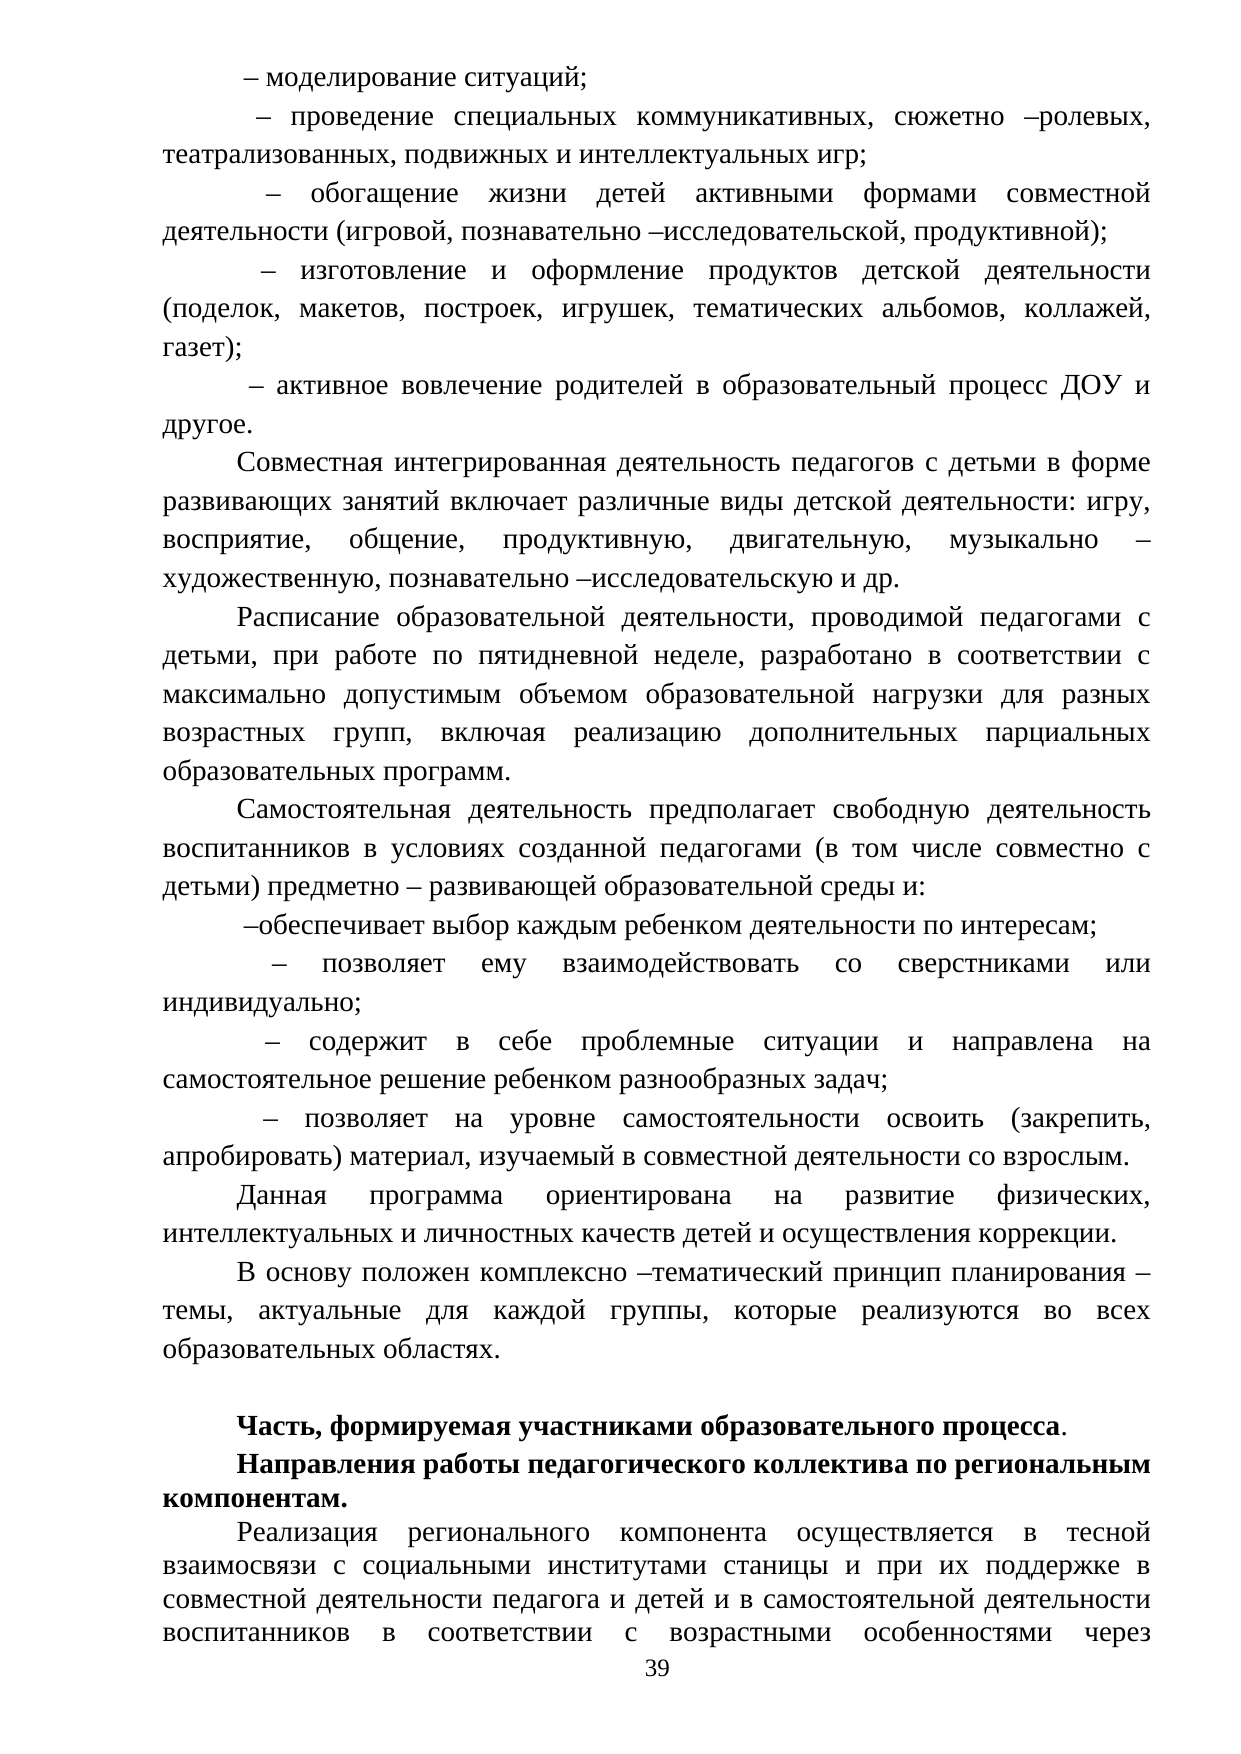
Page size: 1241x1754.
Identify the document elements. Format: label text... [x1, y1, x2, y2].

text Расписание образовательной деятельности, проводимой педагогами с детьми, при работе по пятидневной неделе, разработано в соответствии с максимально допустимым объемом образовательной нагрузки для разных возрастных групп, включая реализацию дополнительных парциальных образовательных программ. [162, 599, 1152, 786]
text – проведение специальных коммуникативных, сюжетно –ролевых, театрализованных, подвижных и интеллектуальных игр; [162, 98, 1152, 170]
text – изготовление и оформление продуктов детской деятельности (поделок, макетов, построек, игрушек, тематических альбомов, коллажей, газет); [162, 252, 1152, 362]
text Самостоятельная деятельность предполагает свободную деятельность воспитанников в условиях созданной педагогами (в том числе совместно с детьми) предметно – развивающей образовательной среды и: [162, 791, 1152, 902]
text – позволяет ему взаимодействовать со сверстниками или индивидуально; [162, 946, 1152, 1018]
text Часть, формируемая участниками образовательного процесса. [162, 1408, 1152, 1442]
text – обогащение жизни детей активными формами совместной деятельности (игровой, познавательно –исследовательской, продуктивной); [162, 175, 1152, 247]
text В основу положен комплексно –тематический принцип планирования – темы, актуальные для каждой группы, которые реализуются во всех образовательных областях. [162, 1254, 1152, 1364]
text –обеспечивает выбор каждым ребенком деятельности по интересам; [162, 907, 1152, 941]
text Совместная интегрированная деятельность педагогов с детьми в форме развивающих занятий включает различные виды детской деятельности: игру, восприятие, общение, продуктивную, двигательную, музыкально –художественную, познавательно –исследовательскую и др. [162, 444, 1152, 594]
text – активное вовлечение родителей в образовательный процесс ДОУ и другое. [162, 367, 1152, 439]
text – позволяет на уровне самостоятельности освоить (закрепить, апробировать) материал, изучаемый в совместной деятельности со взрослым. [162, 1100, 1152, 1172]
text Данная программа ориентирована на развитие физических, интеллектуальных и личностных качеств детей и осуществления коррекции. [162, 1177, 1152, 1249]
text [162, 1514, 1152, 1648]
text – содержит в себе проблемные ситуации и направлена на самостоятельное решение ребенком разнообразных задач; [162, 1023, 1152, 1095]
text – моделирование ситуаций; [162, 59, 1152, 93]
text Направления работы педагогического коллектива по региональным компонентам. [162, 1447, 1152, 1514]
